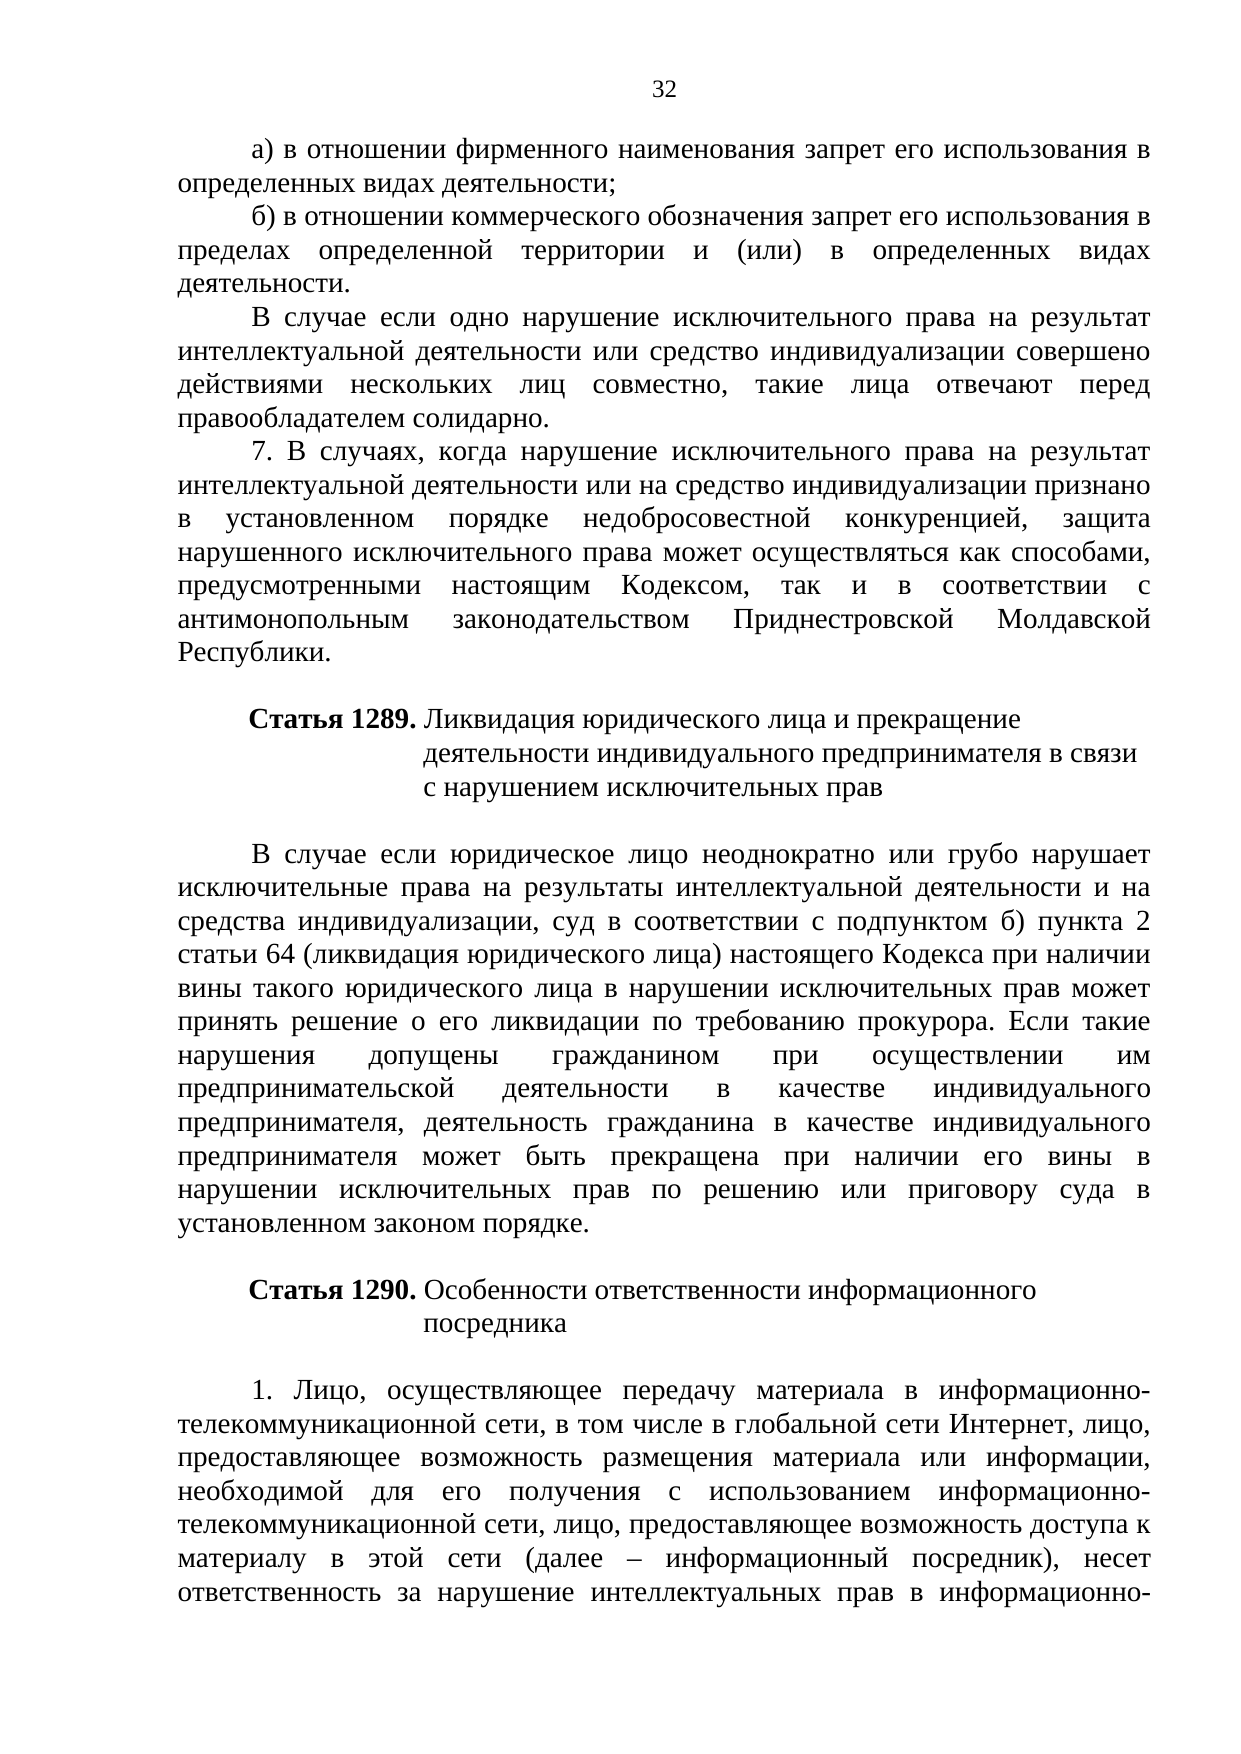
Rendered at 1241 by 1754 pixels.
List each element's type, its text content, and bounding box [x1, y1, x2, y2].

text посредника [177, 1305, 1152, 1339]
text В случае если юридическое лицо неоднократно или грубо нарушает исключительные права на результаты интеллектуальной деятельности и на средства индивидуализации, суд в соответствии с подпунктом б) пункта 2 статьи 64 (ликвидация юридического лица) настоящего Кодекса при наличии вины такого юридического лица в нарушении исключительных прав может принять решение о его ликвидации по требованию прокурора. Если такие нарушения допущены гражданином при осуществлении им предпринимательской деятельности в качестве индивидуального предпринимателя, деятельность гражданина в качестве индивидуального предпринимателя может быть прекращена при наличии его вины в нарушении исключительных прав по решению или приговору суда в установленном законом порядке. [177, 836, 1152, 1238]
text Статья 1290. Особенности ответственности информационного [177, 1272, 1152, 1305]
text Статья 1289. Ликвидация юридического лица и прекращение [177, 702, 1152, 735]
text деятельности индивидуального предпринимателя в связи [177, 735, 1152, 769]
text 7. В случаях, когда нарушение исключительного права на результат интеллектуальной деятельности или на средство индивидуализации признано в установленном порядке недобросовестной конкуренцией, защита нарушенного исключительного права может осуществляться как способами, предусмотренными настоящим Кодексом, так и в соответствии с антимонопольным законодательством Приднестровской Молдавской Республики. [177, 433, 1152, 668]
text с нарушением исключительных прав [177, 769, 1152, 802]
text а) в отношении фирменного наименования запрет его использования в определенных видах деятельности; [177, 131, 1152, 198]
text б) в отношении коммерческого обозначения запрет его использования в пределах определенной территории и (или) в определенных видах деятельности. [177, 198, 1152, 299]
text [177, 1372, 1152, 1607]
text В случае если одно нарушение исключительного права на результат интеллектуальной деятельности или средство индивидуализации совершено действиями нескольких лиц совместно, такие лица отвечают перед правообладателем солидарно. [177, 299, 1152, 433]
